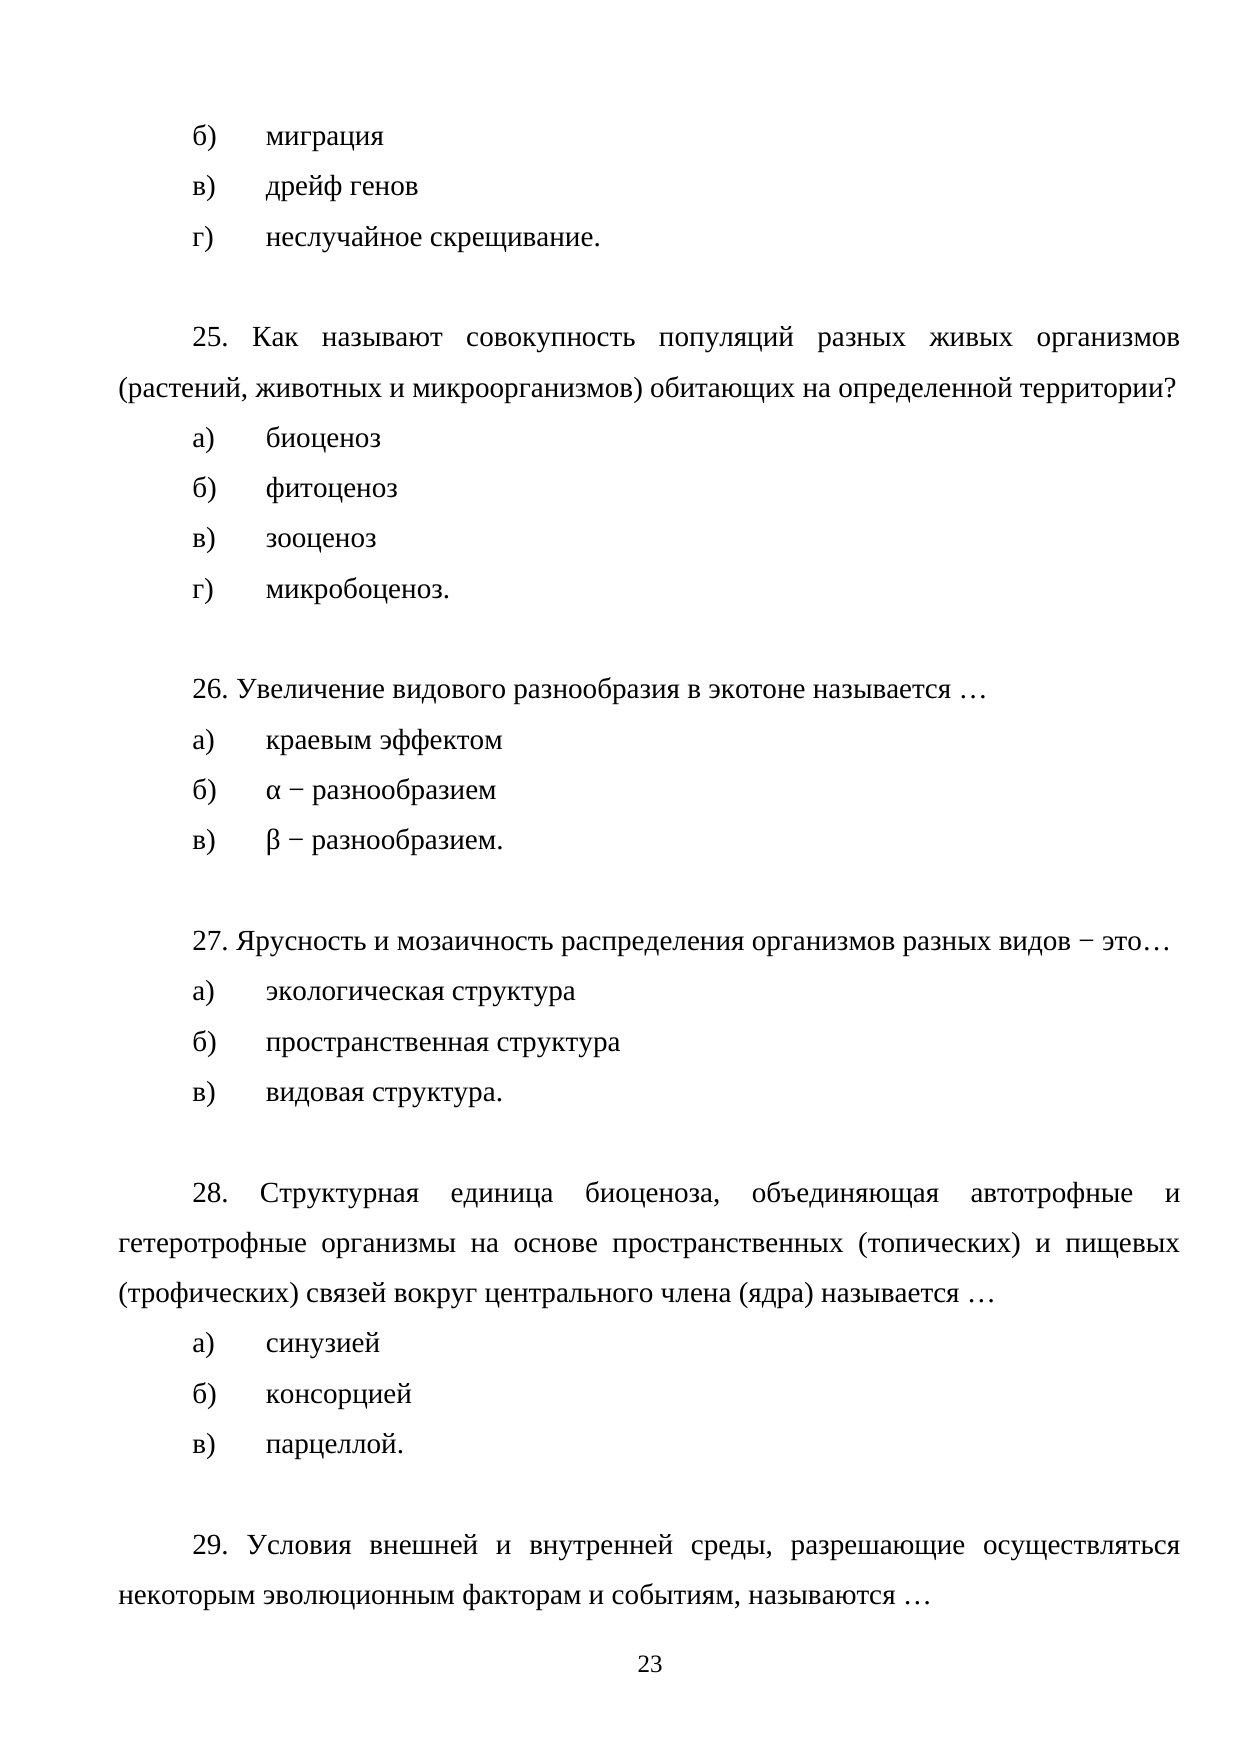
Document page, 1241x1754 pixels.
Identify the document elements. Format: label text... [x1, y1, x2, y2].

text 27. Ярусность и мозаичность распределения организмов разных видов − это… [118, 923, 1181, 957]
list α − разнообразием [118, 772, 1181, 806]
text 29. Условия внешней и внутренней среды, разрешающие осуществляться некоторым эволюционным факторам и событиям, называются … [118, 1527, 1181, 1611]
list микробоценоз. [118, 571, 1181, 604]
list парцеллой. [118, 1426, 1181, 1460]
list зооценоз [118, 521, 1181, 554]
list дрейф генов [118, 168, 1181, 202]
list фитоценоз [118, 470, 1181, 504]
text 25. Как называют совокупность популяций разных живых организмов (растений, животных и микроорганизмов) обитающих на определенной территории? [118, 319, 1181, 403]
list консорцией [118, 1376, 1181, 1409]
list синузией [118, 1326, 1181, 1359]
list β − разнообразием. [118, 822, 1181, 856]
list миграция [118, 118, 1181, 152]
list краевым эффектом [118, 722, 1181, 755]
text 26. Увеличение видового разнообразия в экотоне называется … [118, 672, 1181, 705]
list неслучайное скрещивание. [118, 219, 1181, 252]
list экологическая структура [118, 973, 1181, 1007]
text 28. Структурная единица биоценоза, объединяющая автотрофные и гетеротрофные организмы на основе пространственных (топических) и пищевых (трофических) связей вокруг центрального члена (ядра) называется … [118, 1175, 1181, 1309]
list пространственная структура [118, 1024, 1181, 1057]
list биоценоз [118, 420, 1181, 453]
list видовая структура. [118, 1074, 1181, 1108]
